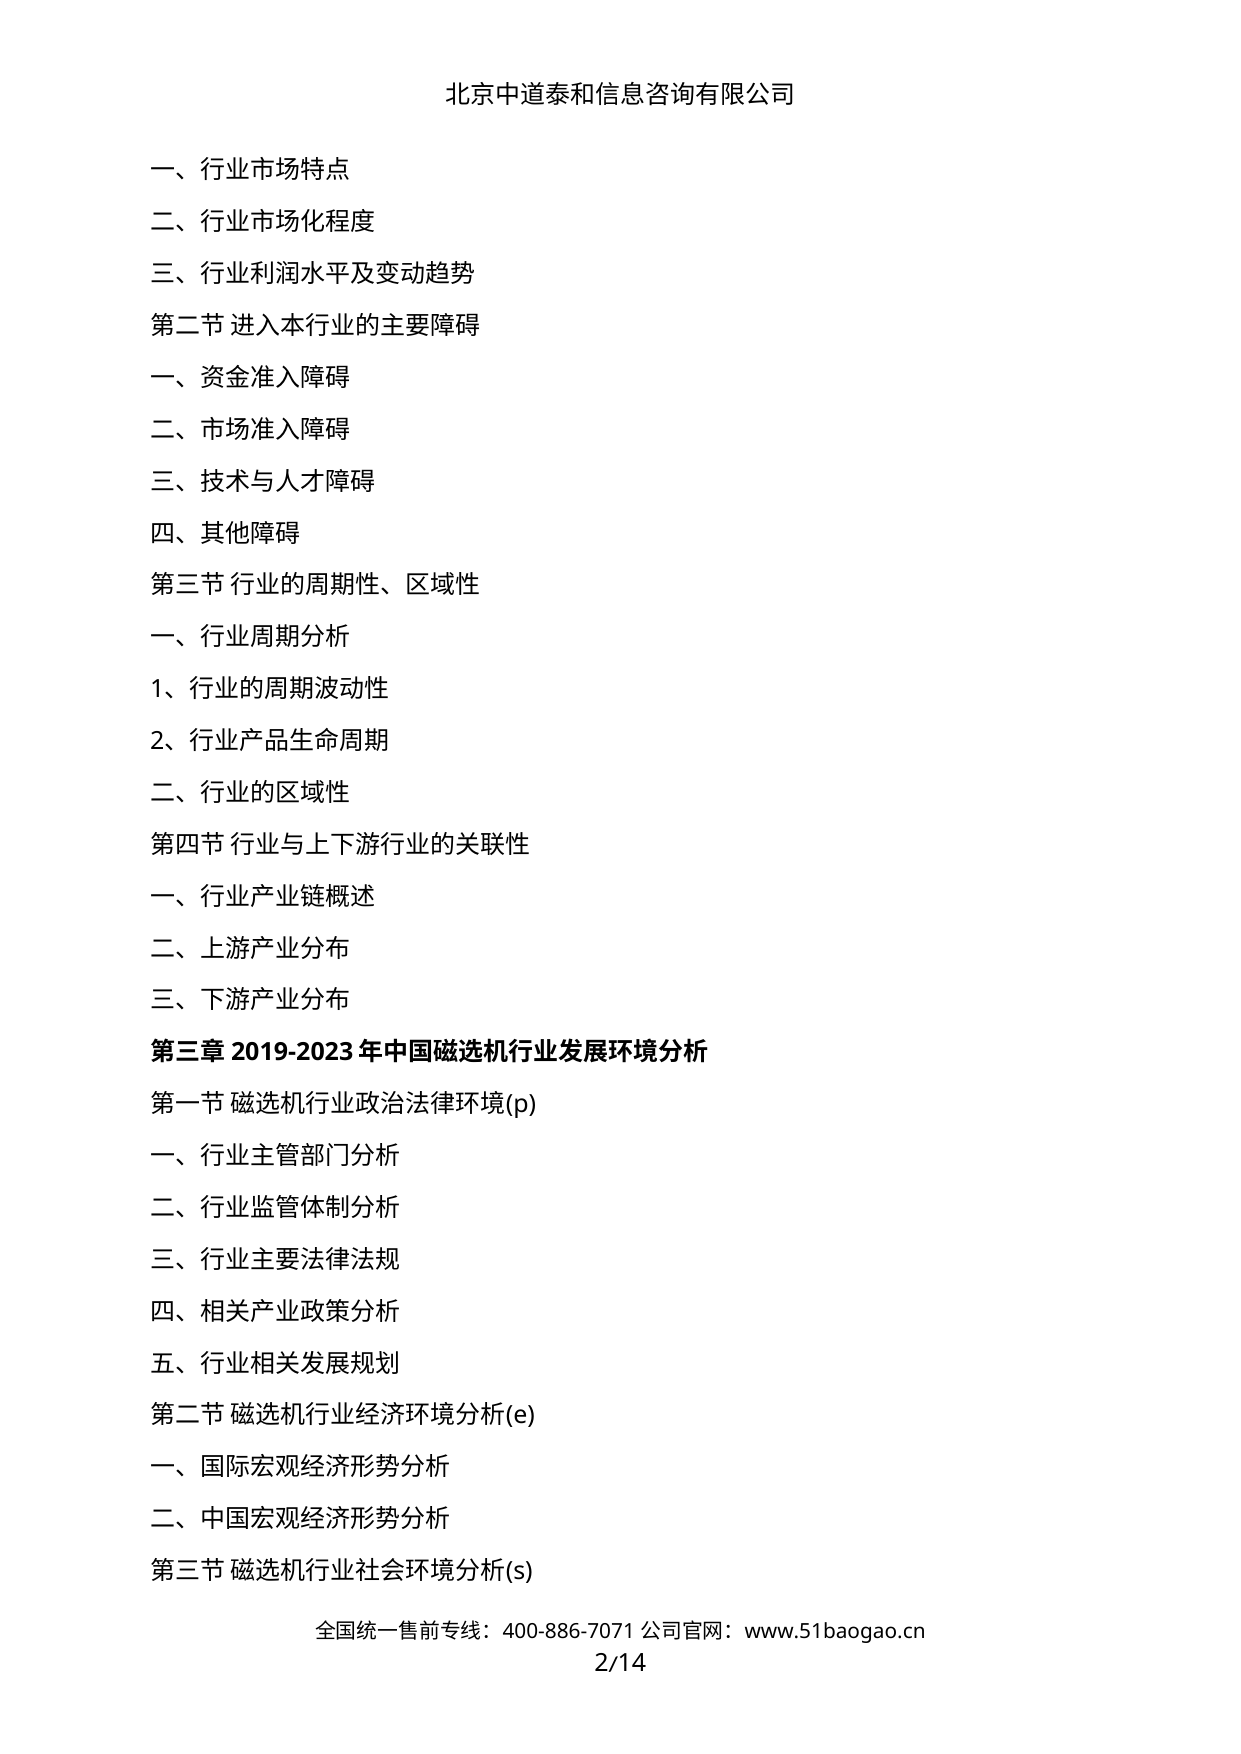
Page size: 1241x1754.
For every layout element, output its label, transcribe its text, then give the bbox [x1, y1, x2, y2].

text 一、行业产业链概述 [150, 876, 1090, 912]
text 四、相关产业政策分析 [150, 1291, 1090, 1327]
text 2、行业产品生命周期 [150, 721, 1090, 757]
text 第三节 行业的周期性、区域性 [150, 565, 1090, 601]
text 一、国际宏观经济形势分析 [150, 1447, 1090, 1483]
text 二、市场准入障碍 [150, 409, 1090, 446]
text 第三章 2019-2023年中国磁选机行业发展环境分析 [150, 1032, 1090, 1068]
text 第三节 磁选机行业社会环境分析(s) [150, 1551, 1090, 1587]
text 二、上游产业分布 [150, 928, 1090, 964]
text 三、行业利润水平及变动趋势 [150, 254, 1090, 290]
text 三、技术与人才障碍 [150, 461, 1090, 497]
text 三、行业主要法律法规 [150, 1239, 1090, 1276]
text 第二节 进入本行业的主要障碍 [150, 306, 1090, 342]
text 第二节 磁选机行业经济环境分析(e) [150, 1395, 1090, 1431]
text 三、下游产业分布 [150, 980, 1090, 1016]
text 二、行业监管体制分析 [150, 1187, 1090, 1224]
text 五、行业相关发展规划 [150, 1343, 1090, 1379]
text 第四节 行业与上下游行业的关联性 [150, 824, 1090, 861]
text 二、中国宏观经济形势分析 [150, 1499, 1090, 1535]
text 一、资金准入障碍 [150, 357, 1090, 394]
text 二、行业市场化程度 [150, 202, 1090, 238]
text 二、行业的区域性 [150, 772, 1090, 809]
text 四、其他障碍 [150, 513, 1090, 549]
text 1、行业的周期波动性 [150, 669, 1090, 705]
text 一、行业周期分析 [150, 617, 1090, 653]
text 一、行业主管部门分析 [150, 1136, 1090, 1172]
text 一、行业市场特点 [150, 150, 1090, 186]
text 第一节 磁选机行业政治法律环境(p) [150, 1084, 1090, 1120]
